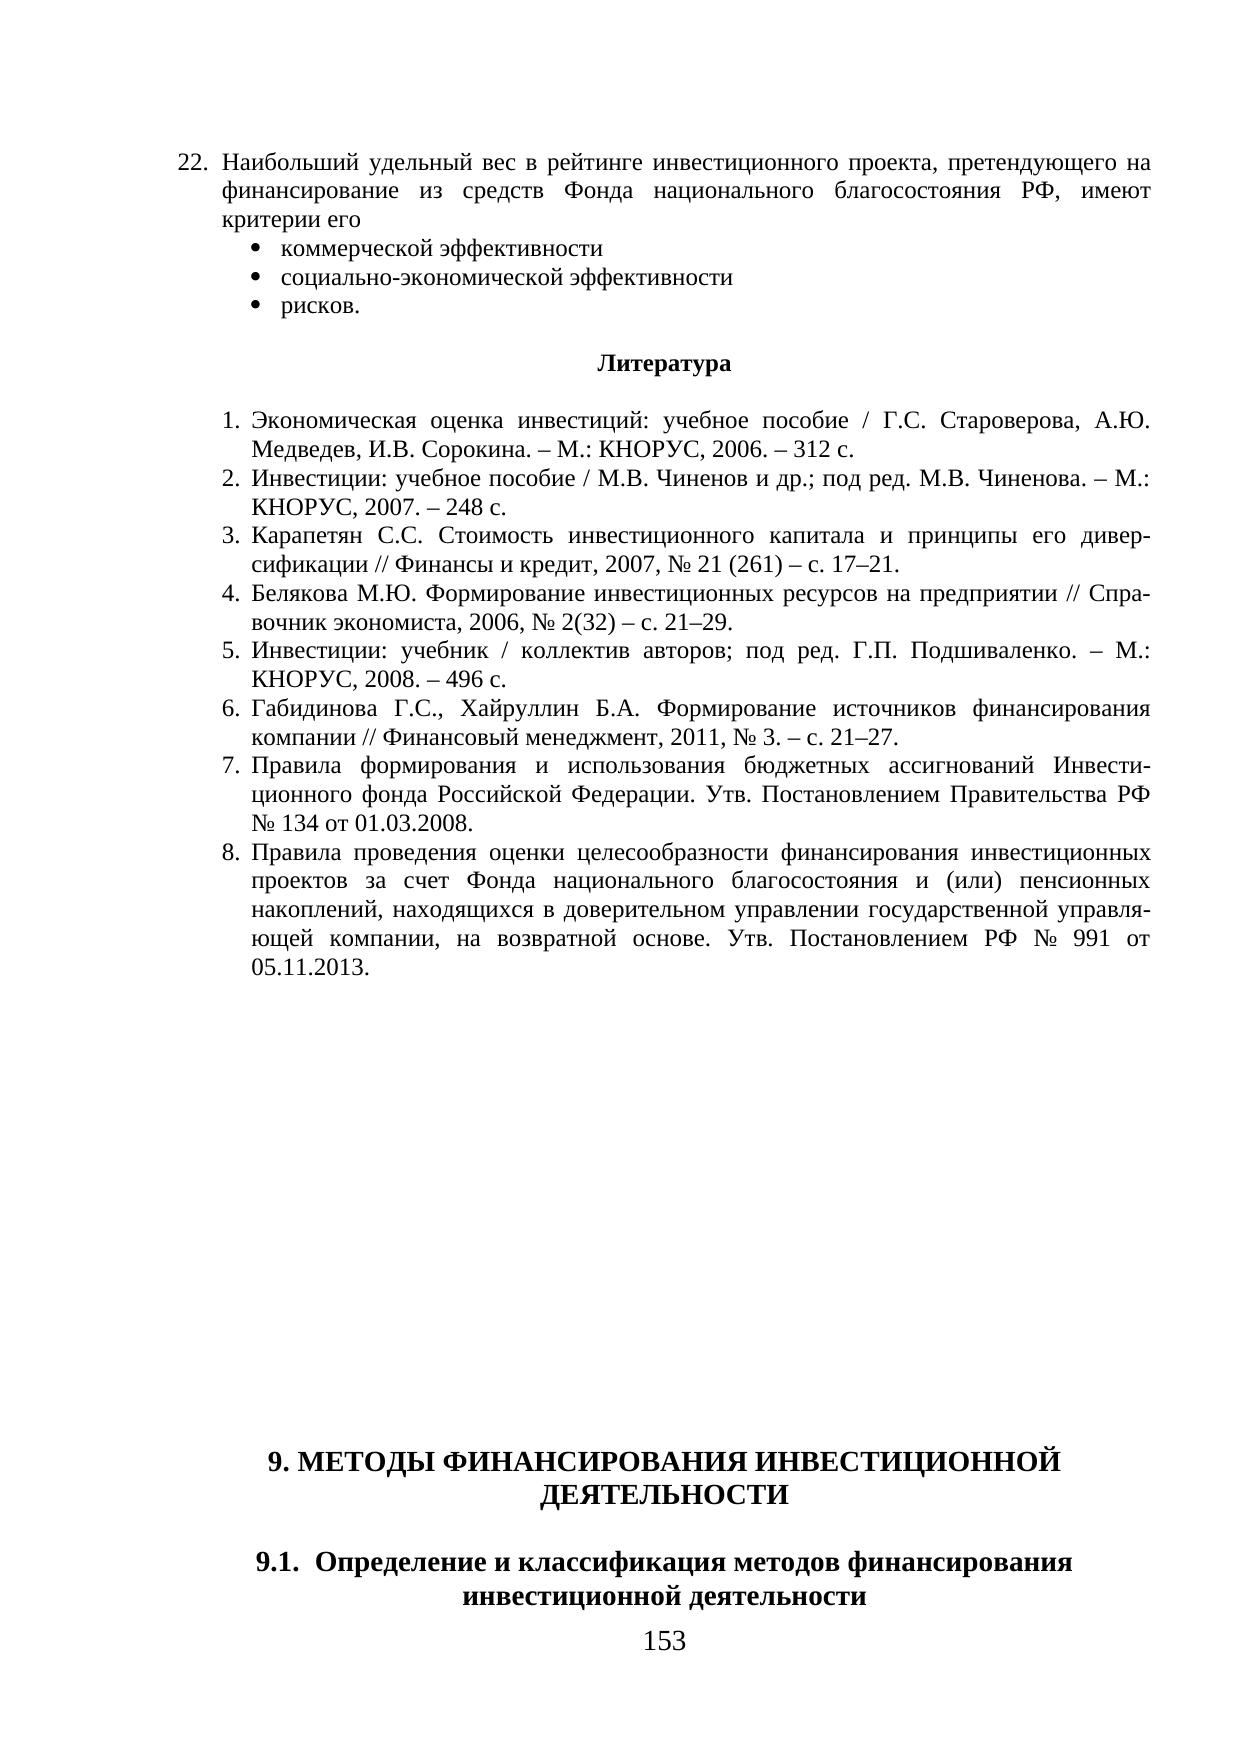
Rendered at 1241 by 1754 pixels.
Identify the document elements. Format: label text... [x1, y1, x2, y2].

list социально-экономической эффективности [251, 262, 1152, 291]
list Белякова М.Ю. Формирование инвестиционных ресурсов на предприятии // Спра-вочник экономиста, 2006, № 2(32) – с. 21–29. [222, 578, 1152, 636]
list Инвестиции: учебник / коллектив авторов; под ред. Г.П. Подшиваленко. – М.: КНОРУС, 2008. – 496 с. [222, 636, 1152, 693]
list рисков. [251, 291, 1152, 319]
list Определение и классификация методов финансирования инвестиционной деятельности [177, 1544, 1152, 1611]
list коммерческой эффективности [251, 233, 1152, 262]
text Литература [177, 348, 1152, 377]
list Экономическая оценка инвестиций: учебное пособие / Г.С. Староверова, А.Ю. Медведев, И.В. Сорокина. – М.: КНОРУС, 2006. – 312 с. [222, 406, 1152, 463]
list Габидинова Г.С., Хайруллин Б.А. Формирование источников финансирования компании // Финансовый менеджмент, 2011, № 3. – с. 21–27. [222, 693, 1152, 751]
list Наибольший удельный вес в рейтинге инвестиционного проекта, претендующего на финансирование из средств Фонда национального благосостояния РФ, имеют критерии его [177, 147, 1152, 233]
list Правила проведения оценки целесообразности финансирования инвестиционных проектов за счет Фонда национального благосостояния и (или) пенсионных накоплений, находящихся в доверительном управлении государственной управля-ющей компании, на возвратной основе. Утв. Постановлением РФ № 991 от 05.11.2013. [222, 837, 1152, 981]
list МЕТОДЫ ФИНАНСИРОВАНИЯ ИНВЕСТИЦИОННОЙ ДЕЯТЕЛЬНОСТИ [177, 1444, 1152, 1511]
list Инвестиции: учебное пособие / М.В. Чиненов и др.; под ред. М.В. Чиненова. – М.: КНОРУС, 2007. – 248 с. [222, 463, 1152, 521]
list Правила формирования и использования бюджетных ассигнований Инвести-ционного фонда Российской Федерации. Утв. Постановлением Правительства РФ № 134 от 01.03.2008. [222, 751, 1152, 837]
list Карапетян С.С. Стоимость инвестиционного капитала и принципы его дивер-сификации // Финансы и кредит, 2007, № 21 (261) – с. 17–21. [222, 521, 1152, 578]
